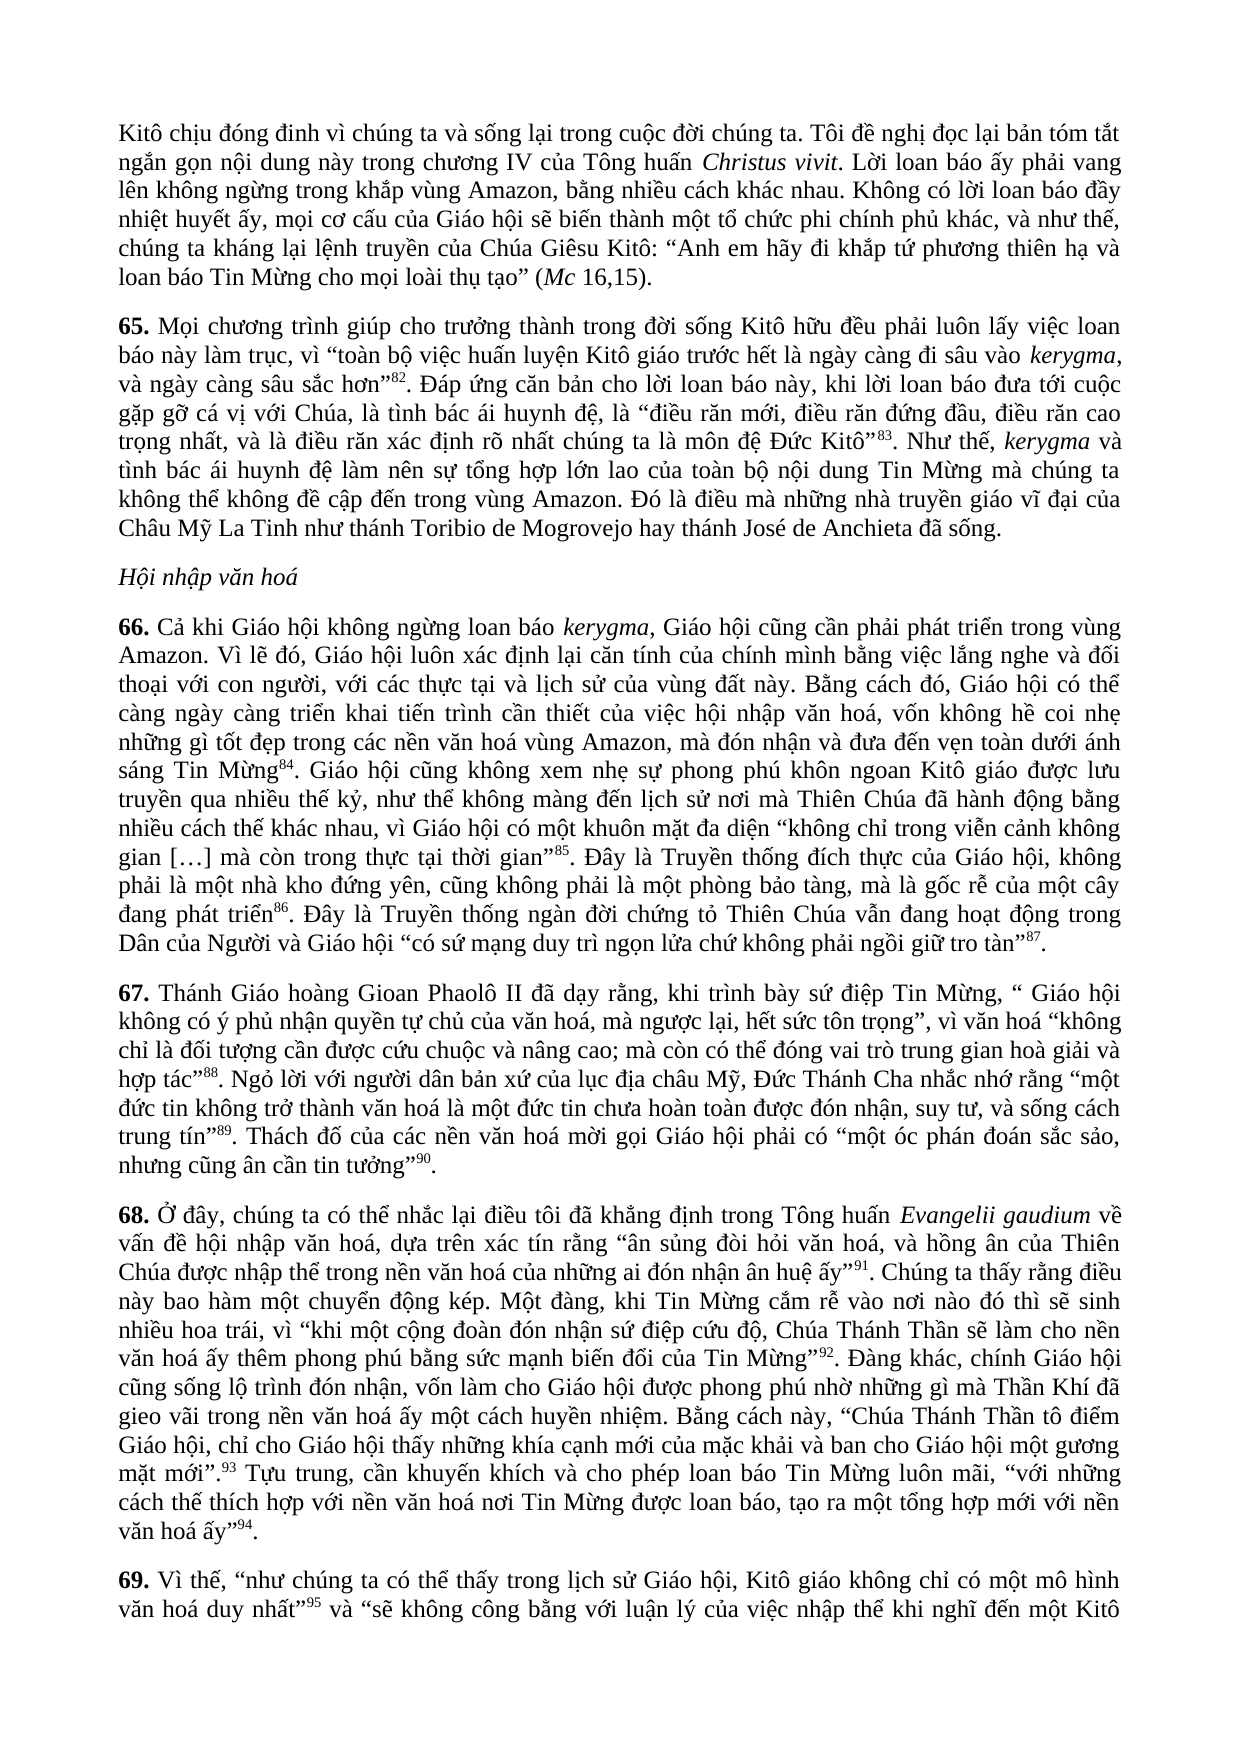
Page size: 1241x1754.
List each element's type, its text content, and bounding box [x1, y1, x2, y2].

text Hội nhập văn hoá [118, 562, 1122, 591]
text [118, 1566, 1122, 1623]
text 68. Ở đây, chúng ta có thể nhắc lại điều tôi đã khẳng định trong Tông huấn Evangelii gaudium về vấn đề hội nhập văn hoá, dựa trên xác tín rằng “ân sủng đòi hỏi văn hoá, và hồng ân của Thiên Chúa được nhập thể trong nền văn hoá của những ai đón nhận ân huệ ấy”91. Chúng ta thấy rằng điều này bao hàm một chuyển động kép. Một đàng, khi Tin Mừng cắm rễ vào nơi nào đó thì sẽ sinh nhiều hoa trái, vì “khi một cộng đoàn đón nhận sứ điệp cứu độ, Chúa Thánh Thần sẽ làm cho nền văn hoá ấy thêm phong phú bằng sức mạnh biến đổi của Tin Mừng”92. Đàng khác, chính Giáo hội cũng sống lộ trình đón nhận, vốn làm cho Giáo hội được phong phú nhờ những gì mà Thần Khí đã gieo vãi trong nền văn hoá ấy một cách huyền nhiệm. Bằng cách này, “Chúa Thánh Thần tô điểm Giáo hội, chỉ cho Giáo hội thấy những khía cạnh mới của mặc khải và ban cho Giáo hội một gương mặt mới”.93 Tựu trung, cần khuyến khích và cho phép loan báo Tin Mừng luôn mãi, “với những cách thế thích hợp với nền văn hoá nơi Tin Mừng được loan báo, tạo ra một tổng hợp mới với nền văn hoá ấy”94. [118, 1200, 1122, 1545]
text 66. Cả khi Giáo hội không ngừng loan báo kerygma, Giáo hội cũng cần phải phát triển trong vùng Amazon. Vì lẽ đó, Giáo hội luôn xác định lại căn tính của chính mình bằng việc lắng nghe và đối thoại với con người, với các thực tại và lịch sử của vùng đất này. Bằng cách đó, Giáo hội có thể càng ngày càng triển khai tiến trình cần thiết của việc hội nhập văn hoá, vốn không hề coi nhẹ những gì tốt đẹp trong các nền văn hoá vùng Amazon, mà đón nhận và đưa đến vẹn toàn dưới ánh sáng Tin Mừng84. Giáo hội cũng không xem nhẹ sự phong phú khôn ngoan Kitô giáo được lưu truyền qua nhiều thế kỷ, như thể không màng đến lịch sử nơi mà Thiên Chúa đã hành động bằng nhiều cách thế khác nhau, vì Giáo hội có một khuôn mặt đa diện “không chỉ trong viễn cảnh không gian […] mà còn trong thực tại thời gian”85. Đây là Truyền thống đích thực của Giáo hội, không phải là một nhà kho đứng yên, cũng không phải là một phòng bảo tàng, mà là gốc rễ của một cây đang phát triển86. Đây là Truyền thống ngàn đời chứng tỏ Thiên Chúa vẫn đang hoạt động trong Dân của Người và Giáo hội “có sứ mạng duy trì ngọn lửa chứ không phải ngồi giữ tro tàn”87. [118, 612, 1122, 957]
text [118, 118, 1122, 291]
text 65. Mọi chương trình giúp cho trưởng thành trong đời sống Kitô hữu đều phải luôn lấy việc loan báo này làm trục, vì “toàn bộ việc huấn luyện Kitô giáo trước hết là ngày càng đi sâu vào kerygma, và ngày càng sâu sắc hơn”82. Đáp ứng căn bản cho lời loan báo này, khi lời loan báo đưa tới cuộc gặp gỡ cá vị với Chúa, là tình bác ái huynh đệ, là “điều răn mới, điều răn đứng đầu, điều răn cao trọng nhất, và là điều răn xác định rõ nhất chúng ta là môn đệ Đức Kitô”83. Như thế, kerygma và tình bác ái huynh đệ làm nên sự tổng hợp lớn lao của toàn bộ nội dung Tin Mừng mà chúng ta không thể không đề cập đến trong vùng Amazon. Đó là điều mà những nhà truyền giáo vĩ đại của Châu Mỹ La Tinh như thánh Toribio de Mogrovejo hay thánh José de Anchieta đã sống. [118, 311, 1122, 541]
text 67. Thánh Giáo hoàng Gioan Phaolô II đã dạy rằng, khi trình bày sứ điệp Tin Mừng, “ Giáo hội không có ý phủ nhận quyền tự chủ của văn hoá, mà ngược lại, hết sức tôn trọng”, vì văn hoá “không chỉ là đối tượng cần được cứu chuộc và nâng cao; mà còn có thể đóng vai trò trung gian hoà giải và hợp tác”88. Ngỏ lời với người dân bản xứ của lục địa châu Mỹ, Đức Thánh Cha nhắc nhớ rằng “một đức tin không trở thành văn hoá là một đức tin chưa hoàn toàn được đón nhận, suy tư, và sống cách trung tín”89. Thách đố của các nền văn hoá mời gọi Giáo hội phải có “một óc phán đoán sắc sảo, nhưng cũng ân cần tin tưởng”90. [118, 978, 1122, 1179]
